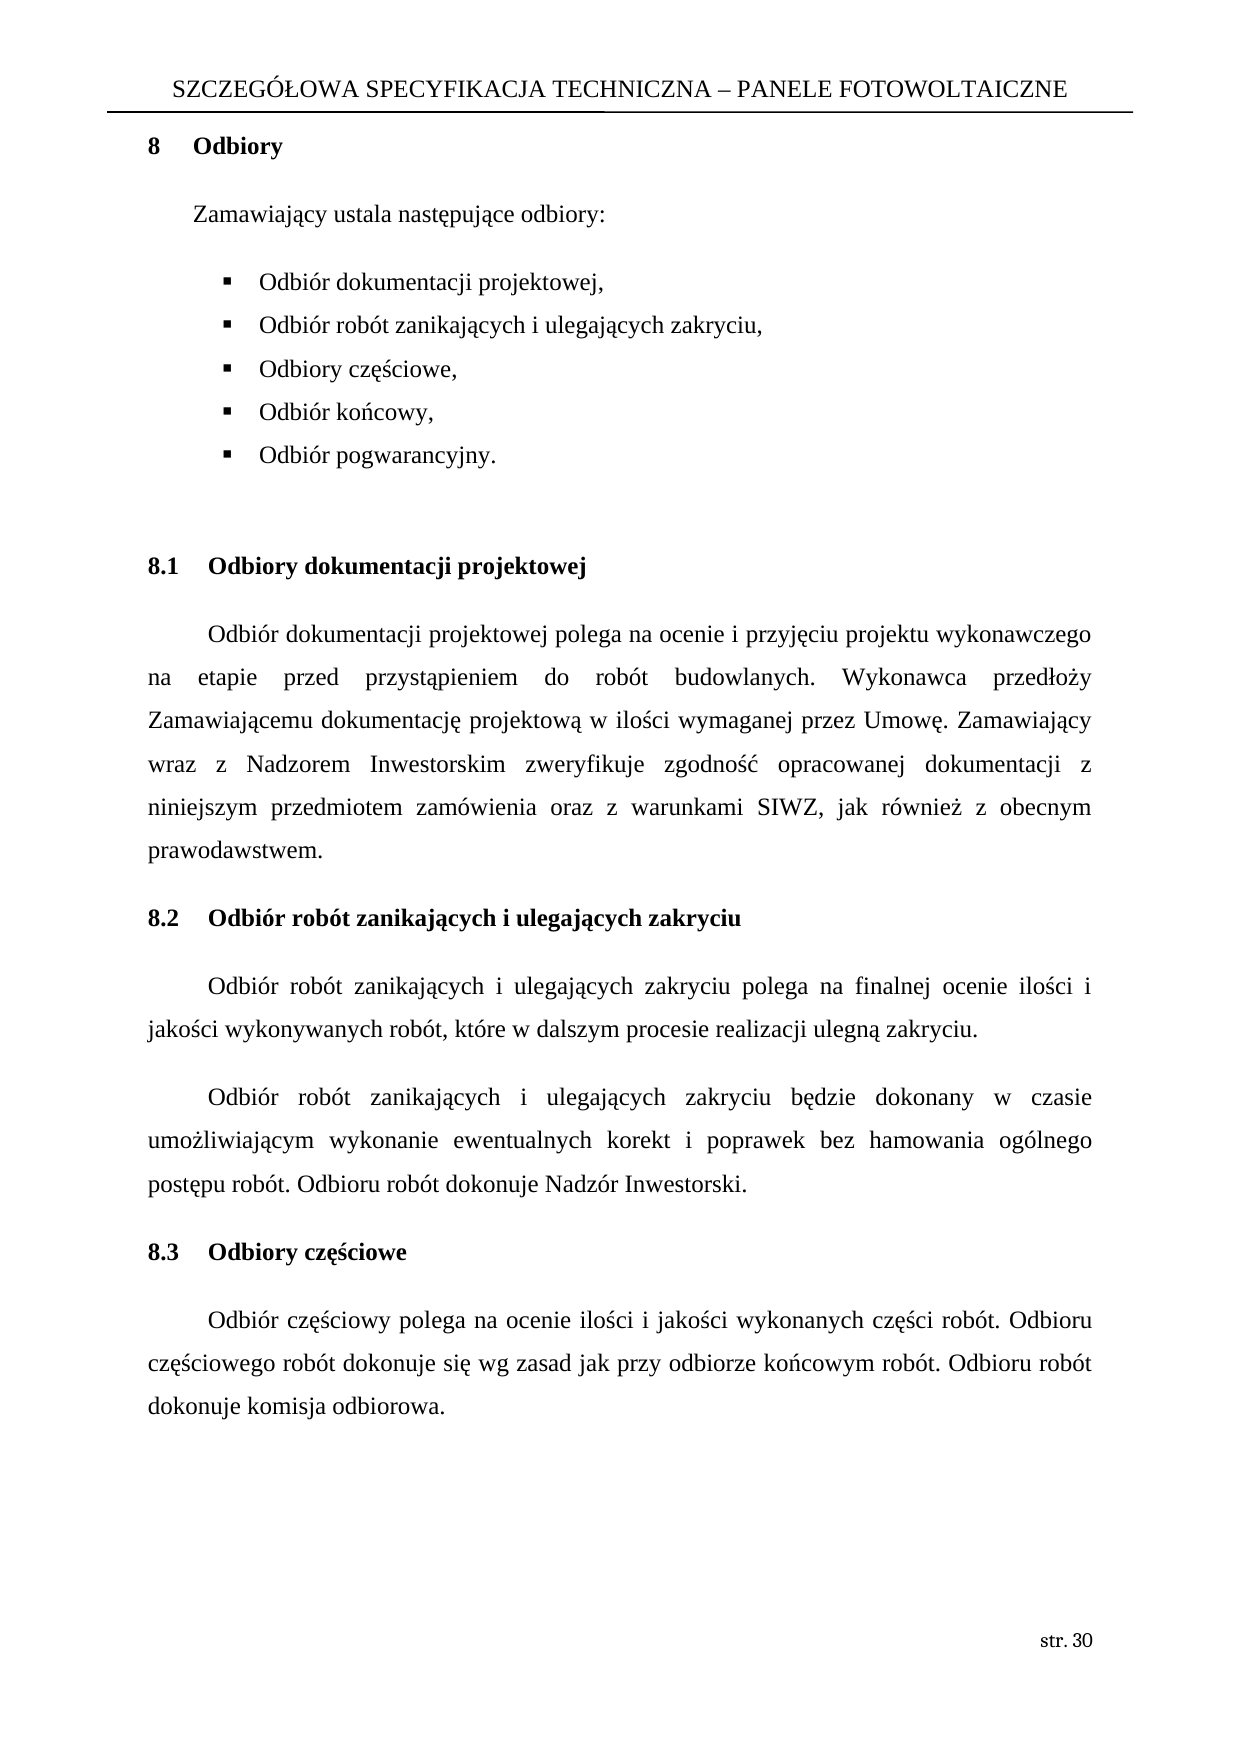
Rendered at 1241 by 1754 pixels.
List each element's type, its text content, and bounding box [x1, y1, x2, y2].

text Odbiór robót zanikających i ulegających zakryciu polega na finalnej ocenie ilości i jakości wykonywanych robót, które w dalszym procesie realizacji ulegną zakryciu. [148, 971, 1093, 1043]
text Zamawiający ustala następujące odbiory: [148, 199, 1093, 228]
list Odbiór dokumentacji projektowej, [221, 267, 1093, 296]
list Odbiór robót zanikających i ulegających zakryciu, [221, 311, 1093, 339]
text Odbiór robót zanikających i ulegających zakryciu będzie dokonany w czasie umożliwiającym wykonanie ewentualnych korekt i poprawek bez hamowania ogólnego postępu robót. Odbioru robót dokonuje Nadzór Inwestorski. [148, 1082, 1093, 1197]
text Odbiór dokumentacji projektowej polega na ocenie i przyjęciu projektu wykonawczego na etapie przed przystąpieniem do robót budowlanych. Wykonawca przedłoży Zamawiającemu dokumentację projektową w ilości wymaganej przez Umowę. Zamawiający wraz z Nadzorem Inwestorskim zweryfikuje zgodność opracowanej dokumentacji z niniejszym przedmiotem zamówienia oraz z warunkami SIWZ, jak również z obecnym prawodawstwem. [148, 619, 1093, 864]
list Odbiory częściowe, [221, 354, 1093, 382]
subtitle Odbiory [148, 131, 1093, 160]
subtitle Odbiór robót zanikających i ulegających zakryciu [148, 903, 1093, 932]
list Odbiór końcowy, [221, 397, 1093, 426]
list Odbiór pogwarancyjny. [221, 440, 1093, 469]
subtitle Odbiory częściowe [148, 1237, 1093, 1266]
subtitle Odbiory dokumentacji projektowej [148, 551, 1093, 580]
text Odbiór częściowy polega na ocenie ilości i jakości wykonanych części robót. Odbioru częściowego robót dokonuje się wg zasad jak przy odbiorze końcowym robót. Odbioru robót dokonuje komisja odbiorowa. [148, 1305, 1093, 1420]
